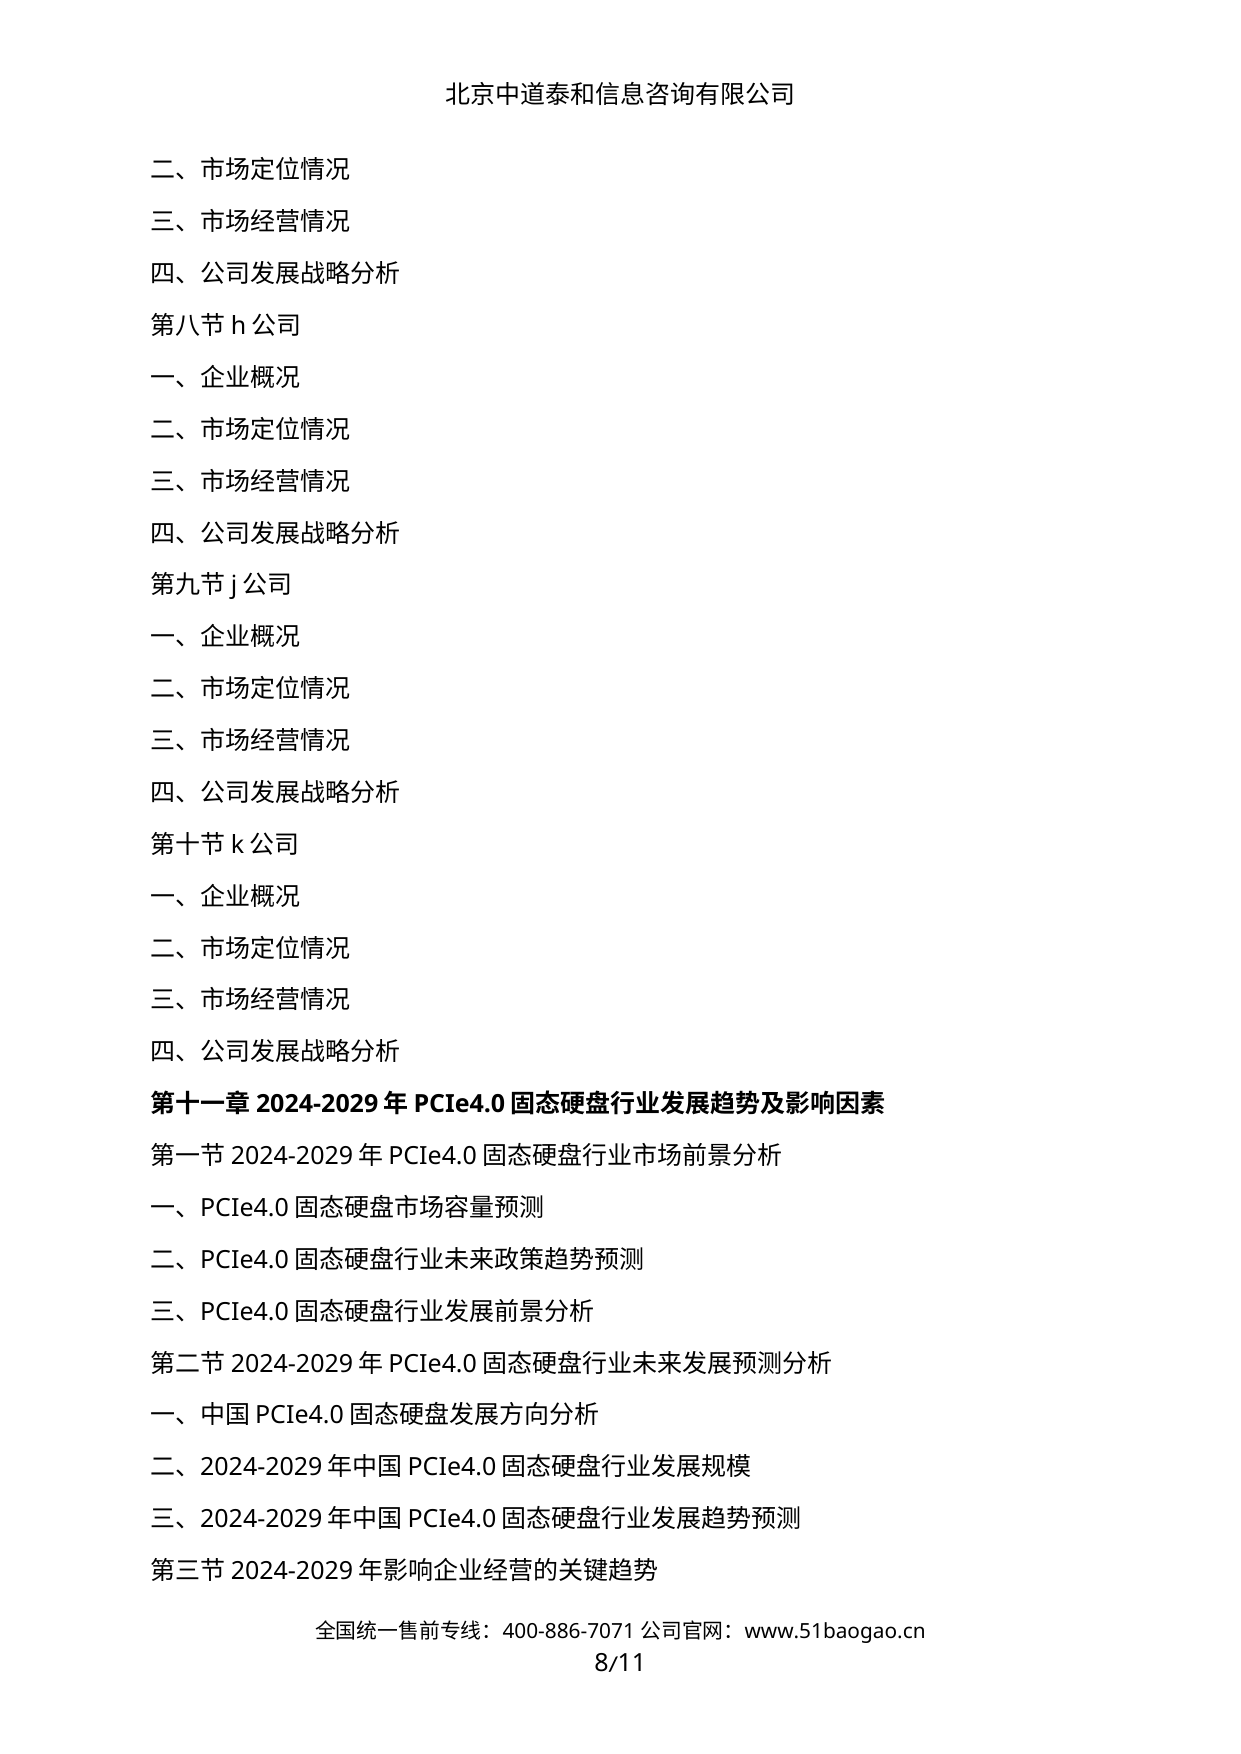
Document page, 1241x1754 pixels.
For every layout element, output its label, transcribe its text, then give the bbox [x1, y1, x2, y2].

text 四、公司发展战略分析 [150, 513, 1090, 549]
text 二、市场定位情况 [150, 928, 1090, 964]
text 三、PCIe4.0固态硬盘行业发展前景分析 [150, 1291, 1090, 1327]
text 三、市场经营情况 [150, 461, 1090, 497]
text 第一节 2024-2029年PCIe4.0固态硬盘行业市场前景分析 [150, 1136, 1090, 1172]
text 三、市场经营情况 [150, 980, 1090, 1016]
text 一、中国PCIe4.0固态硬盘发展方向分析 [150, 1395, 1090, 1431]
text 三、市场经营情况 [150, 721, 1090, 757]
text 三、2024-2029年中国PCIe4.0固态硬盘行业发展趋势预测 [150, 1499, 1090, 1535]
text 第八节 h公司 [150, 306, 1090, 342]
text 二、PCIe4.0固态硬盘行业未来政策趋势预测 [150, 1239, 1090, 1276]
text 二、2024-2029年中国PCIe4.0固态硬盘行业发展规模 [150, 1447, 1090, 1483]
text 第十一章 2024-2029年PCIe4.0固态硬盘行业发展趋势及影响因素 [150, 1084, 1090, 1120]
text 一、企业概况 [150, 876, 1090, 912]
text 第九节 j公司 [150, 565, 1090, 601]
text 四、公司发展战略分析 [150, 254, 1090, 290]
text 一、PCIe4.0固态硬盘市场容量预测 [150, 1187, 1090, 1224]
text 第二节 2024-2029年PCIe4.0固态硬盘行业未来发展预测分析 [150, 1343, 1090, 1379]
text 第三节 2024-2029年影响企业经营的关键趋势 [150, 1551, 1090, 1587]
text 一、企业概况 [150, 617, 1090, 653]
text 二、市场定位情况 [150, 669, 1090, 705]
text 二、市场定位情况 [150, 409, 1090, 446]
text 二、市场定位情况 [150, 150, 1090, 186]
text 三、市场经营情况 [150, 202, 1090, 238]
text 第十节 k公司 [150, 824, 1090, 861]
text 四、公司发展战略分析 [150, 772, 1090, 809]
text 一、企业概况 [150, 357, 1090, 394]
text 四、公司发展战略分析 [150, 1032, 1090, 1068]
